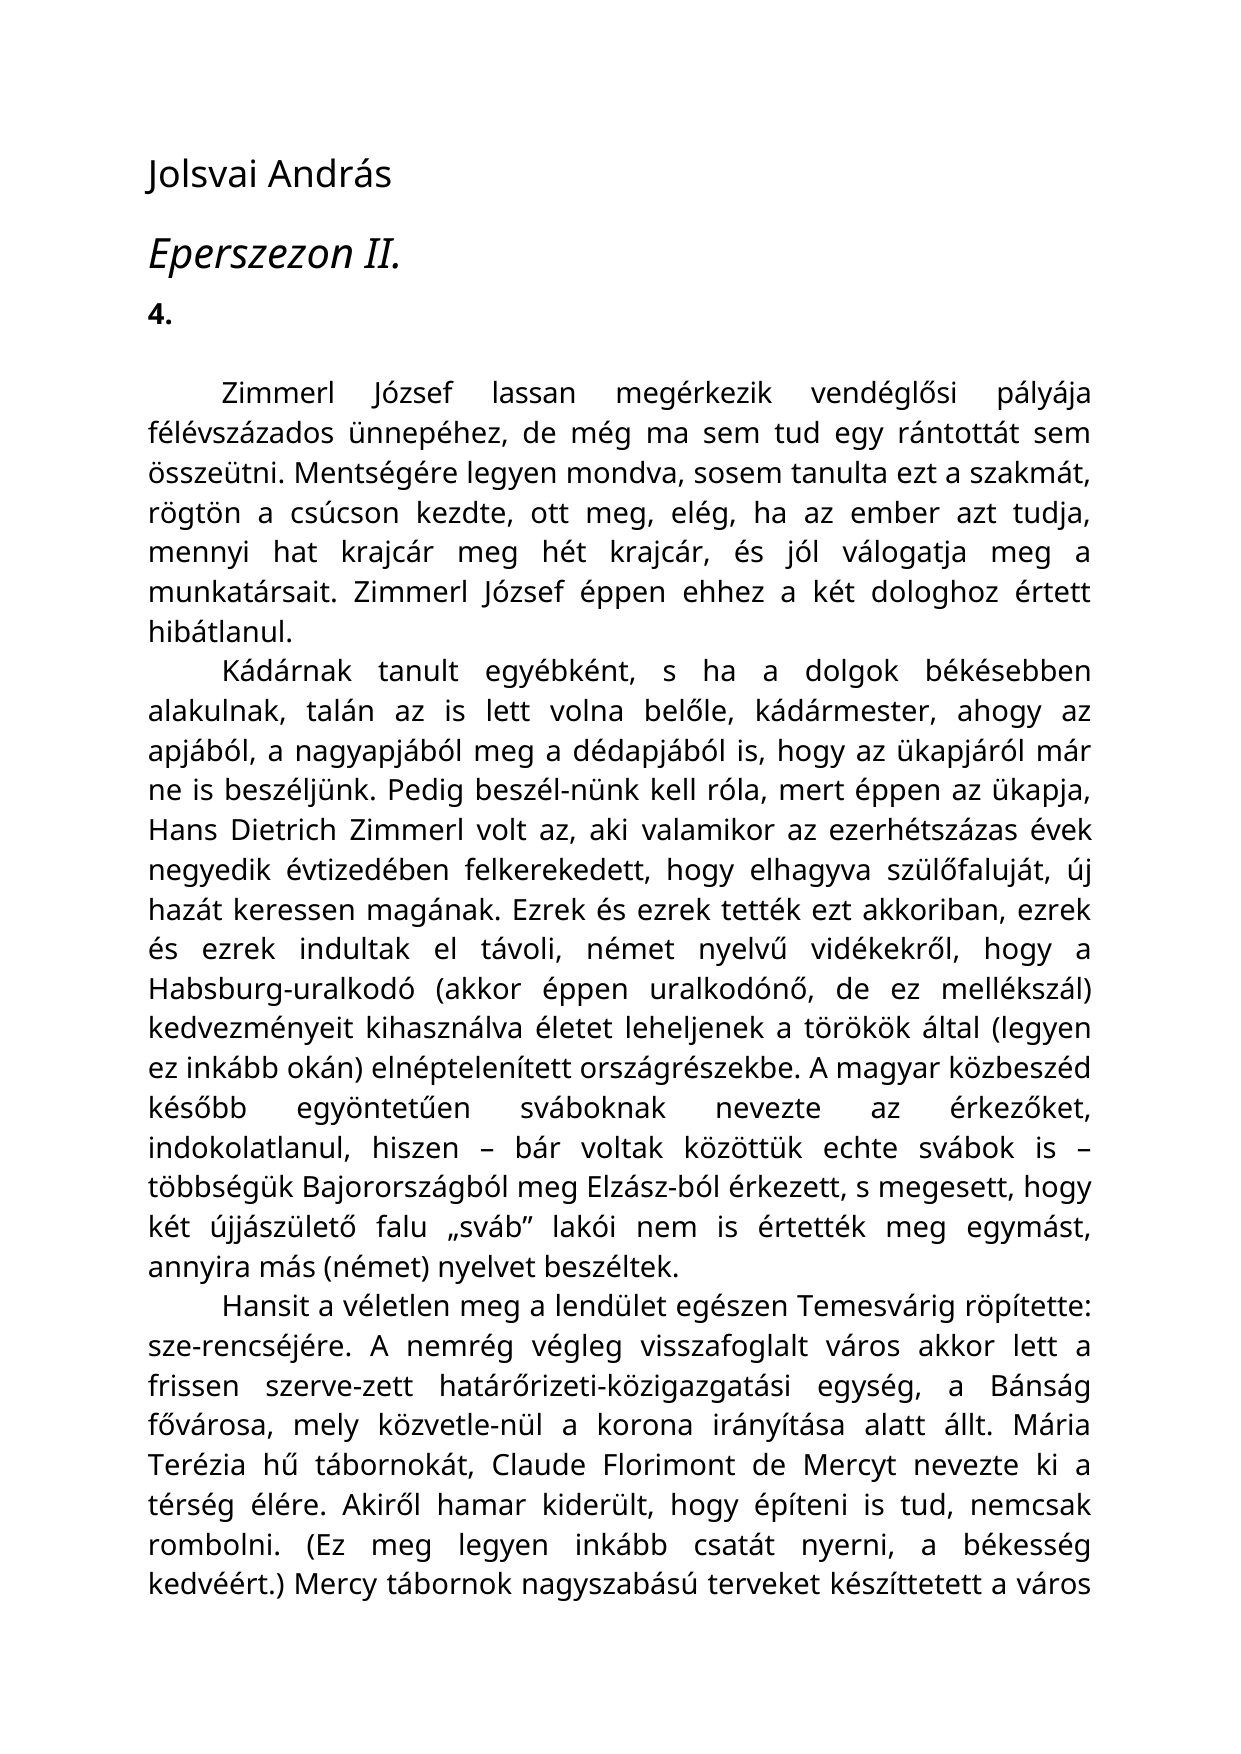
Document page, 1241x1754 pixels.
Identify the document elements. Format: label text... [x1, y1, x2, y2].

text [148, 1286, 1093, 1603]
text Kádárnak tanult egyébként, s ha a dolgok békésebben alakulnak, talán az is lett volna belőle, kádármester, ahogy az apjából, a nagyapjából meg a dédapjából is, hogy az ükapjáról már ne is beszéljünk. Pedig beszél-nünk kell róla, mert éppen az ükapja, Hans Dietrich Zimmerl volt az, aki valamikor az ezerhétszázas évek negyedik évtizedében felkerekedett, hogy elhagyva szülőfaluját, új hazát keressen magának. Ezrek és ezrek tették ezt akkoriban, ezrek és ezrek indultak el távoli, német nyelvű vidékekről, hogy a Habsburg-uralkodó (akkor éppen uralkodónő, de ez mellékszál) kedvezményeit kihasználva életet leheljenek a törökök által (legyen ez inkább okán) elnéptelenített országrészekbe. A magyar közbeszéd később egyöntetűen sváboknak nevezte az érkezőket, indokolatlanul, hiszen – bár voltak közöttük echte svábok is – többségük Bajorországból meg Elzász-ból érkezett, s megesett, hogy két újjászülető falu „sváb” lakói nem is értették meg egymást, annyira más (német) nyelvet beszéltek. [148, 651, 1093, 1286]
text Zimmerl József lassan megérkezik vendéglősi pályája félévszázados ünnepéhez, de még ma sem tud egy rántottát sem összeütni. Mentségére legyen mondva, sosem tanulta ezt a szakmát, rögtön a csúcson kezdte, ott meg, elég, ha az ember azt tudja, mennyi hat krajcár meg hét krajcár, és jól válogatja meg a munkatársait. Zimmerl József éppen ehhez a két dologhoz értett hibátlanul. [148, 373, 1093, 651]
text Jolsvai András [148, 148, 1093, 199]
text Eperszezon II. [148, 224, 1093, 281]
text 4. [148, 293, 1093, 333]
